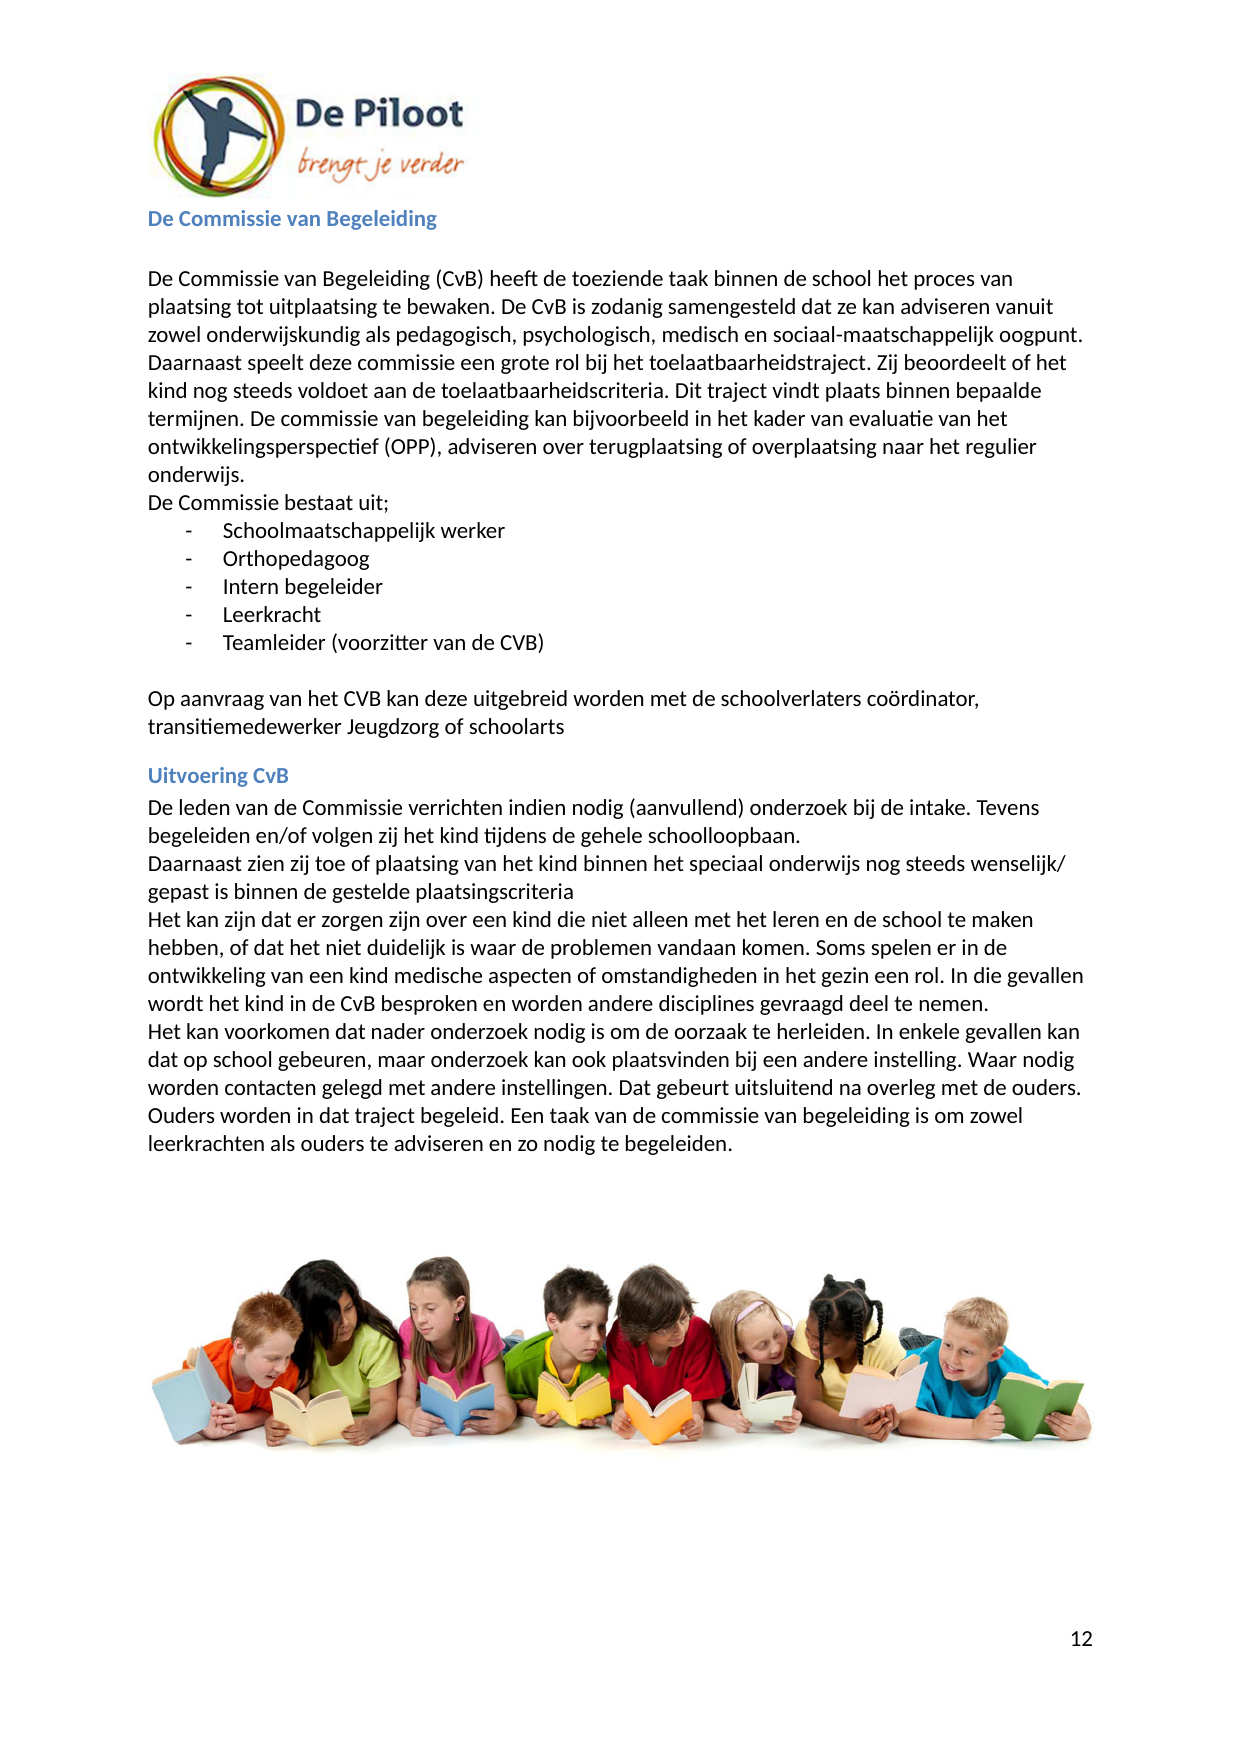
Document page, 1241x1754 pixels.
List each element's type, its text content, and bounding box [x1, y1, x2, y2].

text Het kan voorkomen dat nader onderzoek nodig is om de oorzaak te herleiden. In enkele gevallen kan dat op school gebeuren, maar onderzoek kan ook plaatsvinden bij een andere instelling. Waar nodig worden contacten gelegd met andere instellingen. Dat gebeurt uitsluitend na overleg met de ouders. Ouders worden in dat traject begeleid. Een taak van de commissie van begeleiding is om zowel leerkrachten als ouders te adviseren en zo nodig te begeleiden. [148, 1017, 1093, 1158]
picture [147, 73, 486, 204]
list Leerkracht [185, 600, 1093, 628]
list Orthopedagoog [185, 544, 1093, 572]
list Intern begeleider [185, 572, 1093, 600]
text De leden van de Commissie verrichten indien nodig (aanvullend) onderzoek bij de intake. Tevens begeleiden en/of volgen zij het kind tijdens de gehele schoolloopbaan. [148, 793, 1093, 849]
subtitle De Commissie van Begeleiding [148, 204, 1093, 232]
subtitle Uitvoering CvB [148, 761, 1093, 789]
text Daarnaast zien zij toe of plaatsing van het kind binnen het speciaal onderwijs nog steeds wenselijk/ gepast is binnen de gestelde plaatsingscriteria [148, 849, 1093, 905]
picture [147, 1241, 1095, 1459]
text Het kan zijn dat er zorgen zijn over een kind die niet alleen met het leren en de school te maken hebben, of dat het niet duidelijk is waar de problemen vandaan komen. Soms spelen er in de ontwikkeling van een kind medische aspecten of omstandigheden in het gezin een rol. In die gevallen wordt het kind in de CvB besproken en worden andere disciplines gevraagd deel te nemen. [148, 905, 1093, 1017]
text De Commissie bestaat uit; [148, 488, 1093, 516]
text De Commissie van Begeleiding (CvB) heeft de toeziende taak binnen de school het proces van plaatsing tot uitplaatsing te bewaken. De CvB is zodanig samengesteld dat ze kan adviseren vanuit zowel onderwijskundig als pedagogisch, psychologisch, medisch en sociaal-maatschappelijk oogpunt. Daarnaast speelt deze commissie een grote rol bij het toelaatbaarheidstraject. Zij beoordeelt of het kind nog steeds voldoet aan de toelaatbaarheidscriteria. Dit traject vindt plaats binnen bepaalde termijnen. De commissie van begeleiding kan bijvoorbeeld in het kader van evaluatie van het ontwikkelingsperspectief (OPP), adviseren over terugplaatsing of overplaatsing naar het regulier onderwijs. [148, 264, 1093, 488]
list Schoolmaatschappelijk werker [185, 516, 1093, 544]
list Teamleider (voorzitter van de CVB) [185, 628, 1093, 656]
text Op aanvraag van het CVB kan deze uitgebreid worden met de schoolverlaters coördinator, transitiemedewerker Jeugdzorg of schoolarts [148, 684, 1093, 740]
